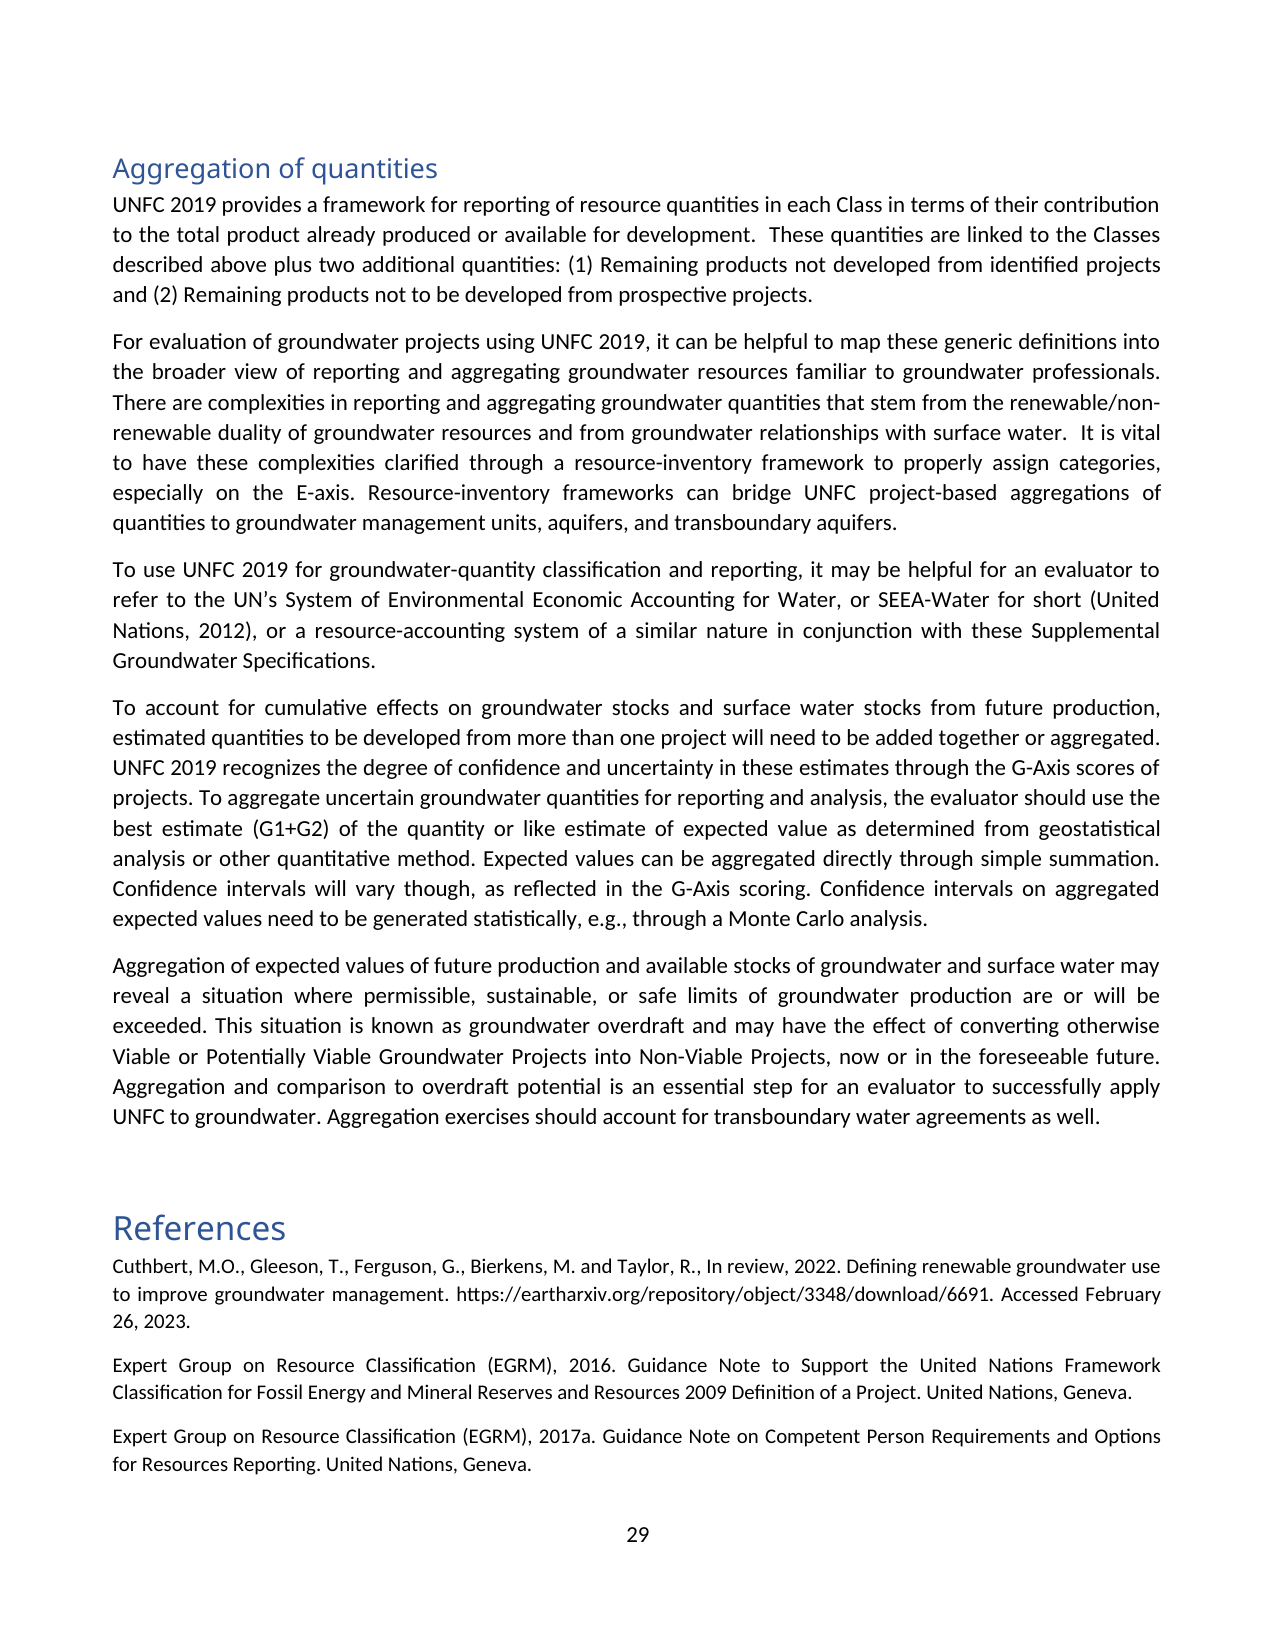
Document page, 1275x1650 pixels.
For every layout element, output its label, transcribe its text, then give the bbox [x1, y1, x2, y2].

text For evaluation of groundwater projects using UNFC 2019, it can be helpful to map these generic definitions into the broader view of reporting and aggregating groundwater resources familiar to groundwater professionals. There are complexities in reporting and aggregating groundwater quantities that stem from the renewable/non-renewable duality of groundwater resources and from groundwater relationships with surface water. It is vital to have these complexities clarified through a resource-inventory framework to properly assign categories, especially on the E-axis. Resource-inventory frameworks can bridge UNFC project-based aggregations of quantities to groundwater management units, aquifers, and transboundary aquifers. [112, 327, 1162, 537]
text Cuthbert, M.O., Gleeson, T., Ferguson, G., Bierkens, M. and Taylor, R., In review, 2022. Defining renewable groundwater use to improve groundwater management. https://eartharxiv.org/repository/object/3348/download/6691. Accessed February 26, 2023. [112, 1253, 1162, 1333]
text Aggregation of quantities [112, 150, 1162, 187]
text References [112, 1204, 1162, 1250]
text Expert Group on Resource Classification (EGRM), 2017a. Guidance Note on Competent Person Requirements and Options for Resources Reporting. United Nations, Geneva. [112, 1424, 1162, 1476]
text UNFC 2019 provides a framework for reporting of resource quantities in each Class in terms of their contribution to the total product already produced or available for development. These quantities are linked to the Classes described above plus two additional quantities: (1) Remaining products not developed from identified projects and (2) Remaining products not to be developed from prospective projects. [112, 190, 1162, 308]
text Expert Group on Resource Classification (EGRM), 2016. Guidance Note to Support the United Nations Framework Classification for Fossil Energy and Mineral Reserves and Resources 2009 Definition of a Project. United Nations, Geneva. [112, 1352, 1162, 1405]
text Aggregation of expected values of future production and available stocks of groundwater and surface water may reveal a situation where permissible, sustainable, or safe limits of groundwater production are or will be exceeded. This situation is known as groundwater overdraft and may have the effect of converting otherwise Viable or Potentially Viable Groundwater Projects into Non-Viable Projects, now or in the foreseeable future. Aggregation and comparison to overdraft potential is an essential step for an evaluator to successfully apply UNFC to groundwater. Aggregation exercises should account for transboundary water agreements as well. [112, 951, 1162, 1130]
text To account for cumulative effects on groundwater stocks and surface water stocks from future production, estimated quantities to be developed from more than one project will need to be added together or aggregated. UNFC 2019 recognizes the degree of confidence and uncertainty in these estimates through the G-Axis scores of projects. To aggregate uncertain groundwater quantities for reporting and analysis, the evaluator should use the best estimate (G1+G2) of the quantity or like estimate of expected value as determined from geostatistical analysis or other quantitative method. Expected values can be aggregated directly through simple summation. Confidence intervals will vary though, as reflected in the G-Axis scoring. Confidence intervals on aggregated expected values need to be generated statistically, e.g., through a Monte Carlo analysis. [112, 693, 1162, 932]
text To use UNFC 2019 for groundwater-quantity classification and reporting, it may be helpful for an evaluator to refer to the UN’s System of Environmental Economic Accounting for Water, or SEEA-Water for short (United Nations, 2012), or a resource-accounting system of a similar nature in conjunction with these Supplemental Groundwater Specifications. [112, 555, 1162, 674]
